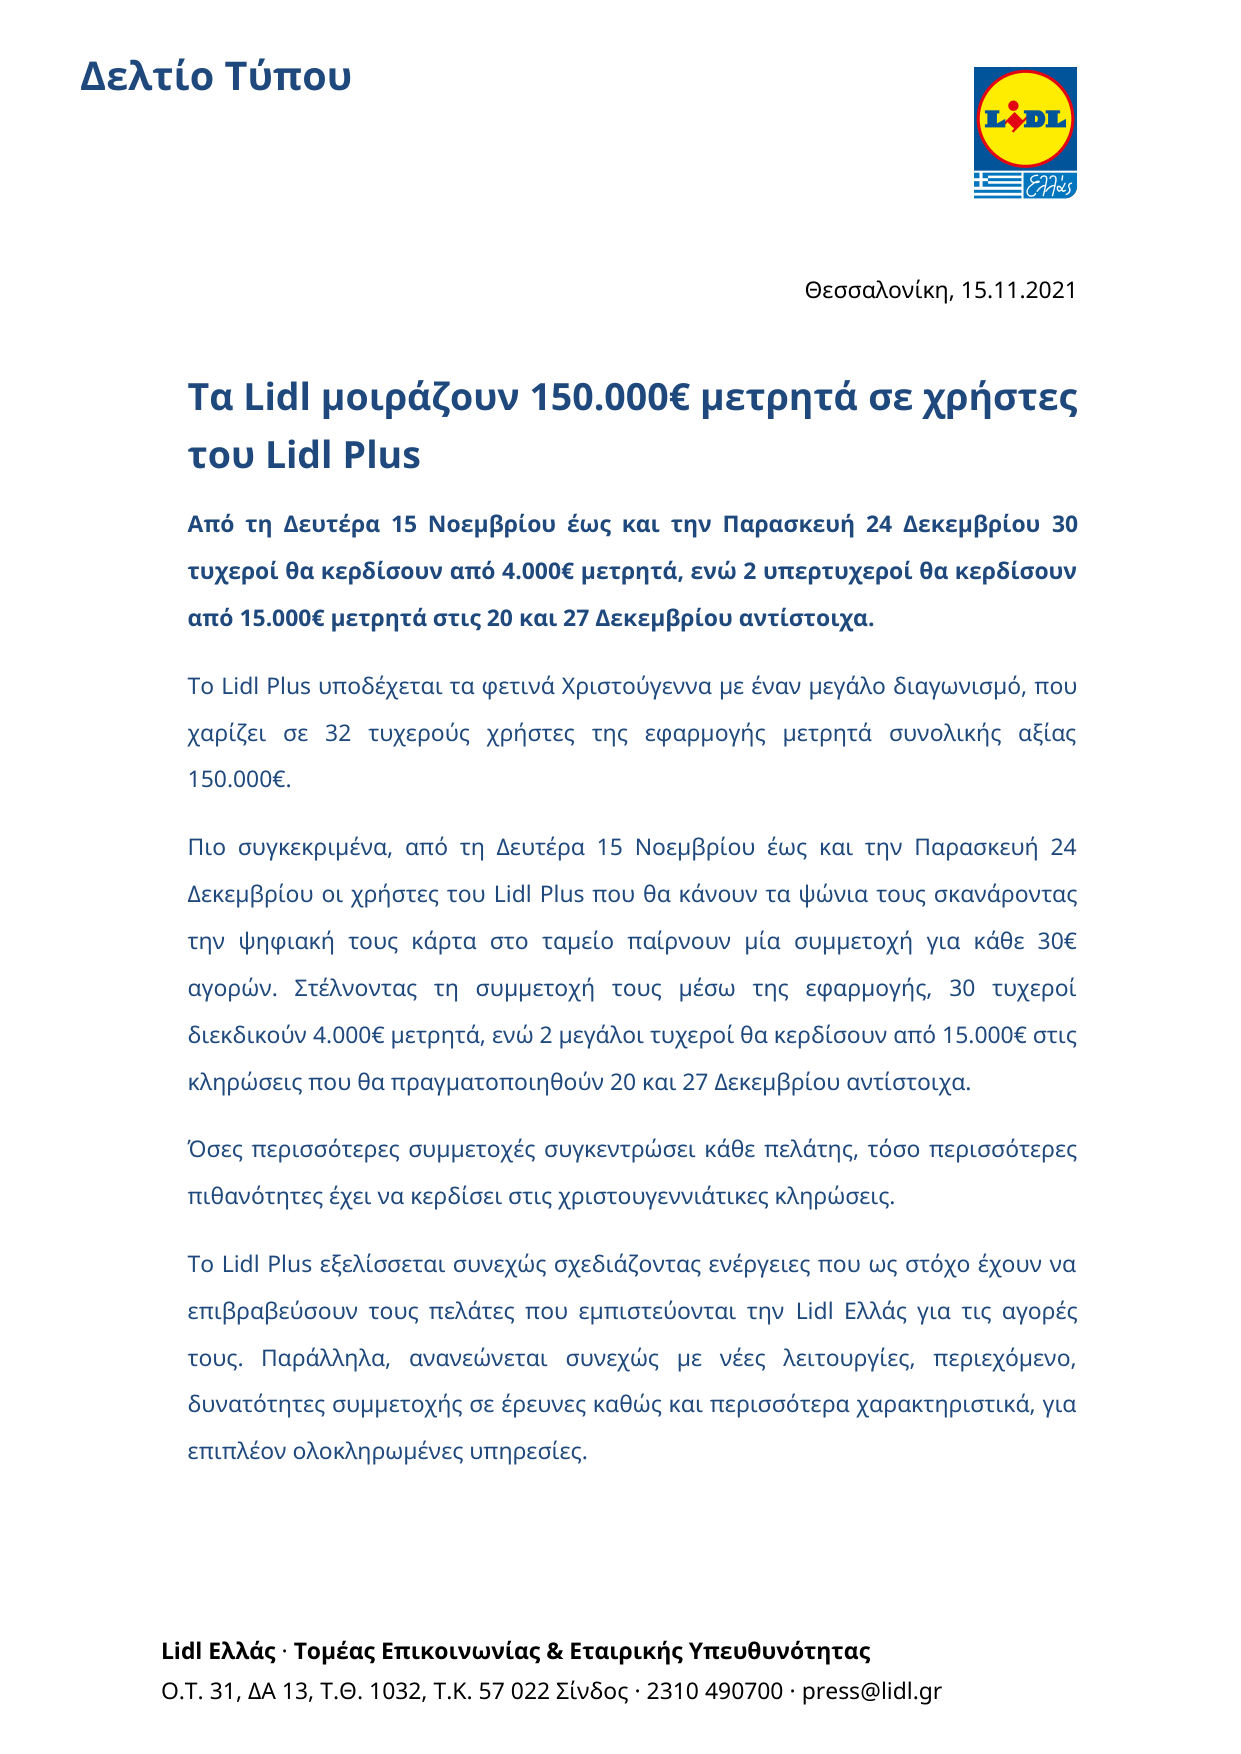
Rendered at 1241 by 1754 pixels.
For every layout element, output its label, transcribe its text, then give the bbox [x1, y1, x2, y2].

text Το Lidl Plus εξελίσσεται συνεχώς σχεδιάζοντας ενέργειες που ως στόχο έχουν να επιβραβεύσουν τους πελάτες που εμπιστεύονται την Lidl Ελλάς για τις αγορές τους. Παράλληλα, ανανεώνεται συνεχώς με νέες λειτουργίες, περιεχόμενο, δυνατότητες συμμετοχής σε έρευνες καθώς και περισσότερα χαρακτηριστικά, για επιπλέον ολοκληρωμένες υπηρεσίες. [187, 1248, 1078, 1466]
text Όσες περισσότερες συμμετοχές συγκεντρώσει κάθε πελάτης, τόσο περισσότερες πιθανότητες έχει να κερδίσει στις χριστουγεννιάτικες κληρώσεις. [187, 1133, 1078, 1211]
text Τα Lidl μοιράζουν 150.000€ μετρητά σε χρήστες του Lidl Plus [187, 311, 1078, 480]
text Από τη Δευτέρα 15 Νοεμβρίου έως και την Παρασκευή 24 Δεκεμβρίου 30 τυχεροί θα κερδίσουν από 4.000€ μετρητά, ενώ 2 υπερτυχεροί θα κερδίσουν από 15.000€ μετρητά στις 20 και 27 Δεκεμβρίου αντίστοιχα. [187, 508, 1078, 633]
picture [973, 67, 1078, 199]
text Πιο συγκεκριμένα, από τη Δευτέρα 15 Νοεμβρίου έως και την Παρασκευή 24 Δεκεμβρίου οι χρήστες του Lidl Plus που θα κάνουν τα ψώνια τους σκανάροντας την ψηφιακή τους κάρτα στο ταμείο παίρνουν μία συμμετοχή για κάθε 30€ αγορών. Στέλνοντας τη συμμετοχή τους μέσω της εφαρμογής, 30 τυχεροί διεκδικούν 4.000€ μετρητά, ενώ 2 μεγάλοι τυχεροί θα κερδίσουν από 15.000€ στις κληρώσεις που θα πραγματοποιηθούν 20 και 27 Δεκεμβρίου αντίστοιχα. [187, 831, 1078, 1097]
text To Lidl Plus υποδέχεται τα φετινά Χριστούγεννα με έναν μεγάλο διαγωνισμό, που χαρίζει σε 32 τυχερούς χρήστες της εφαρμογής μετρητά συνολικής αξίας 150.000€. [187, 669, 1078, 794]
text Θεσσαλονίκη, 15.11.2021 [187, 274, 1078, 305]
